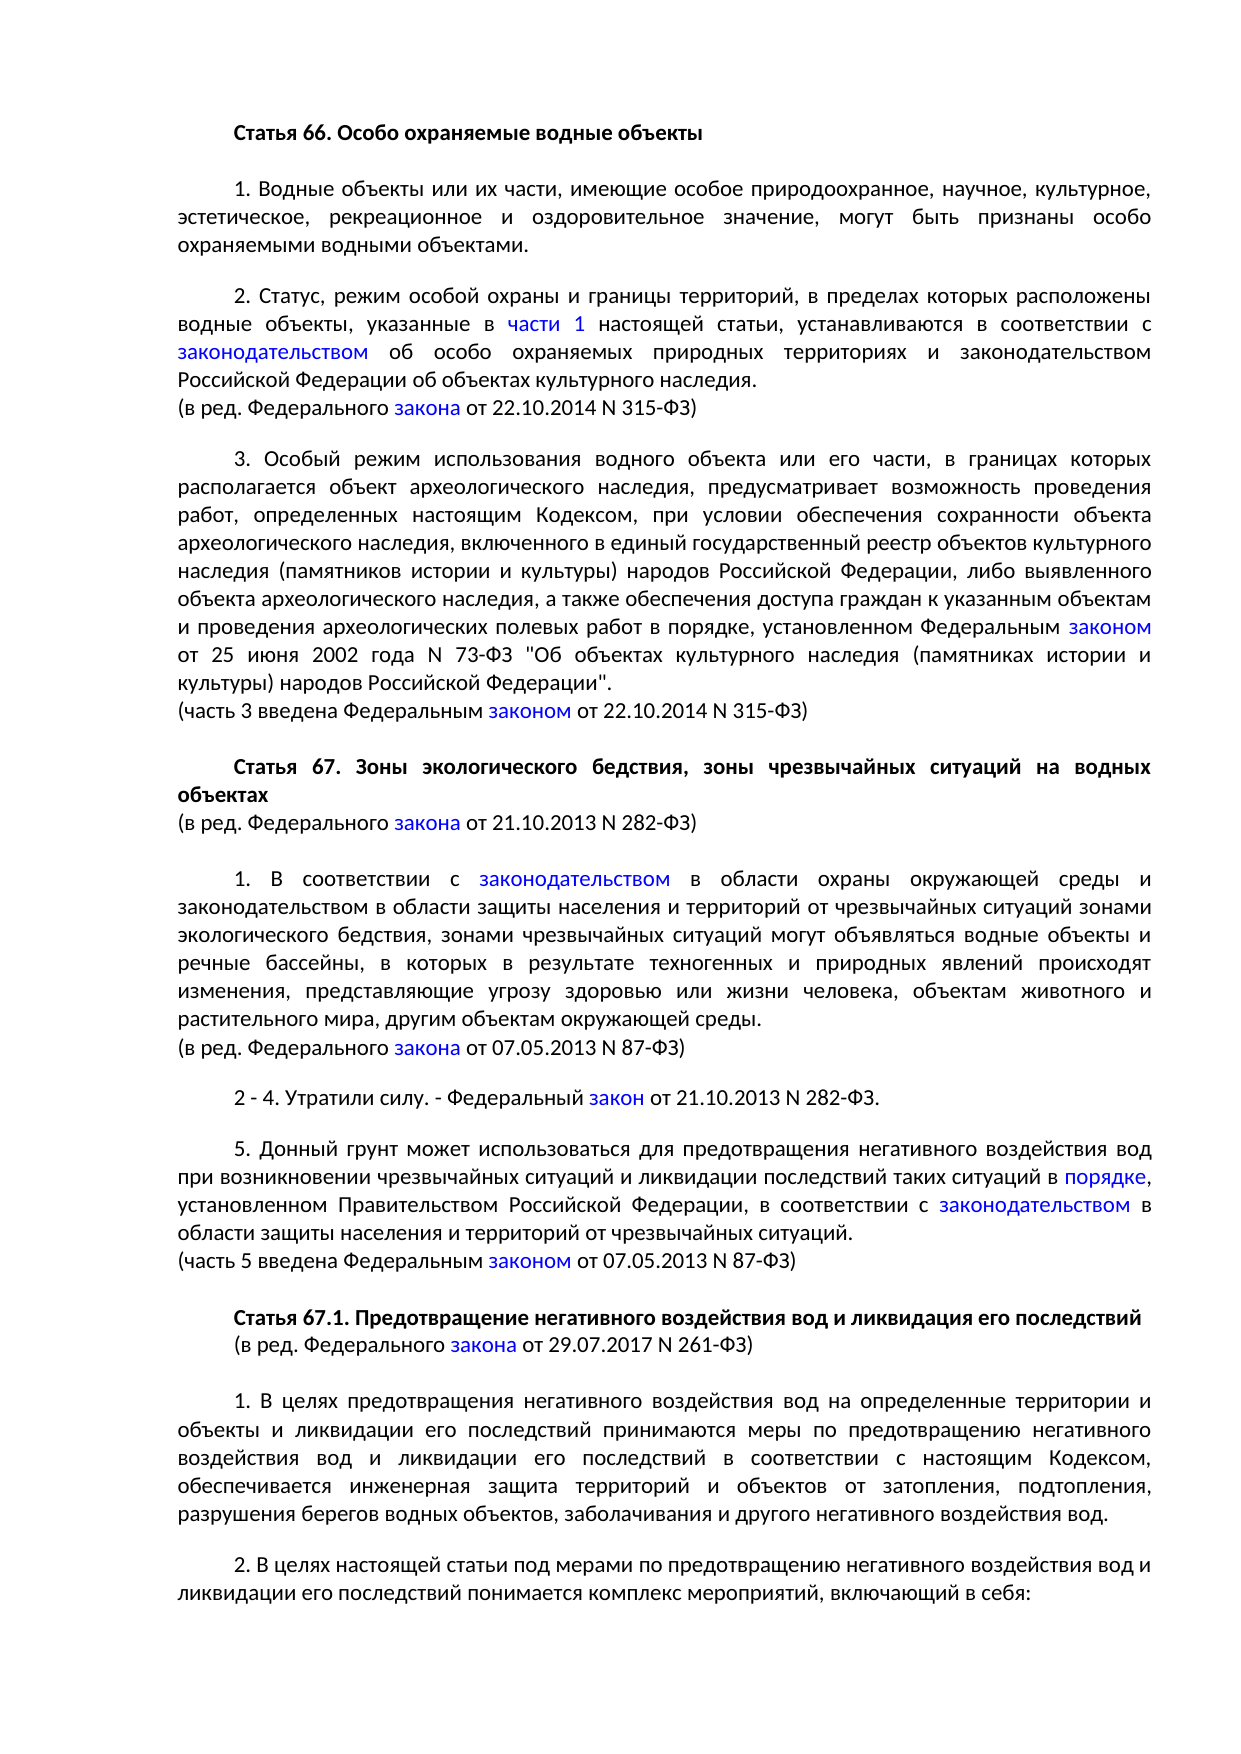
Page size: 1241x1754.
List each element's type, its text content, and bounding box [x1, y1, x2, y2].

text 1. В соответствии с законодательством в области охраны окружающей среды и законодательством в области защиты населения и территорий от чрезвычайных ситуаций зонами экологического бедствия, зонами чрезвычайных ситуаций могут объявляться водные объекты и речные бассейны, в которых в результате техногенных и природных явлений происходят изменения, представляющие угрозу здоровью или жизни человека, объектам животного и растительного мира, другим объектам окружающей среды. [177, 864, 1152, 1033]
title Статья 67. Зоны экологического бедствия, зоны чрезвычайных ситуаций на водных объектах [177, 752, 1152, 808]
title Статья 66. Особо охраняемые водные объекты [177, 118, 1152, 146]
text 2. Статус, режим особой охраны и границы территорий, в пределах которых расположены водные объекты, указанные в части 1 настоящей статьи, устанавливаются в соответствии с законодательством об особо охраняемых природных территориях и законодательством Российской Федерации об объектах культурного наследия. [177, 281, 1152, 393]
text 1. Водные объекты или их части, имеющие особое природоохранное, научное, культурное, эстетическое, рекреационное и оздоровительное значение, могут быть признаны особо охраняемыми водными объектами. [177, 174, 1152, 258]
text (в ред. Федерального закона от 07.05.2013 N 87-ФЗ) [177, 1033, 1152, 1061]
text (часть 5 введена Федеральным законом от 07.05.2013 N 87-ФЗ) [177, 1247, 1152, 1274]
text 1. В целях предотвращения негативного воздействия вод на определенные территории и объекты и ликвидации его последствий принимаются меры по предотвращению негативного воздействия вод и ликвидации его последствий в соответствии с настоящим Кодексом, обеспечивается инженерная защита территорий и объектов от затопления, подтопления, разрушения берегов водных объектов, заболачивания и другого негативного воздействия вод. [177, 1387, 1152, 1527]
title Статья 67.1. Предотвращение негативного воздействия вод и ликвидация его последствий [177, 1303, 1152, 1331]
text (часть 3 введена Федеральным законом от 22.10.2014 N 315-ФЗ) [177, 696, 1152, 724]
text 2 - 4. Утратили силу. - Федеральный закон от 21.10.2013 N 282-ФЗ. [177, 1083, 1152, 1112]
text 5. Донный грунт может использоваться для предотвращения негативного воздействия вод при возникновении чрезвычайных ситуаций и ликвидации последствий таких ситуаций в порядке, установленном Правительством Российской Федерации, в соответствии с законодательством в области защиты населения и территорий от чрезвычайных ситуаций. [177, 1134, 1152, 1247]
text (в ред. Федерального закона от 29.07.2017 N 261-ФЗ) [177, 1331, 1152, 1359]
text 2. В целях настоящей статьи под мерами по предотвращению негативного воздействия вод и ликвидации его последствий понимается комплекс мероприятий, включающий в себя: [177, 1550, 1152, 1606]
text (в ред. Федерального закона от 21.10.2013 N 282-ФЗ) [177, 808, 1152, 836]
text (в ред. Федерального закона от 22.10.2014 N 315-ФЗ) [177, 393, 1152, 421]
text 3. Особый режим использования водного объекта или его части, в границах которых располагается объект археологического наследия, предусматривает возможность проведения работ, определенных настоящим Кодексом, при условии обеспечения сохранности объекта археологического наследия, включенного в единый государственный реестр объектов культурного наследия (памятников истории и культуры) народов Российской Федерации, либо выявленного объекта археологического наследия, а также обеспечения доступа граждан к указанным объектам и проведения археологических полевых работ в порядке, установленном Федеральным законом от 25 июня 2002 года N 73-ФЗ "Об объектах культурного наследия (памятниках истории и культуры) народов Российской Федерации". [177, 444, 1152, 696]
